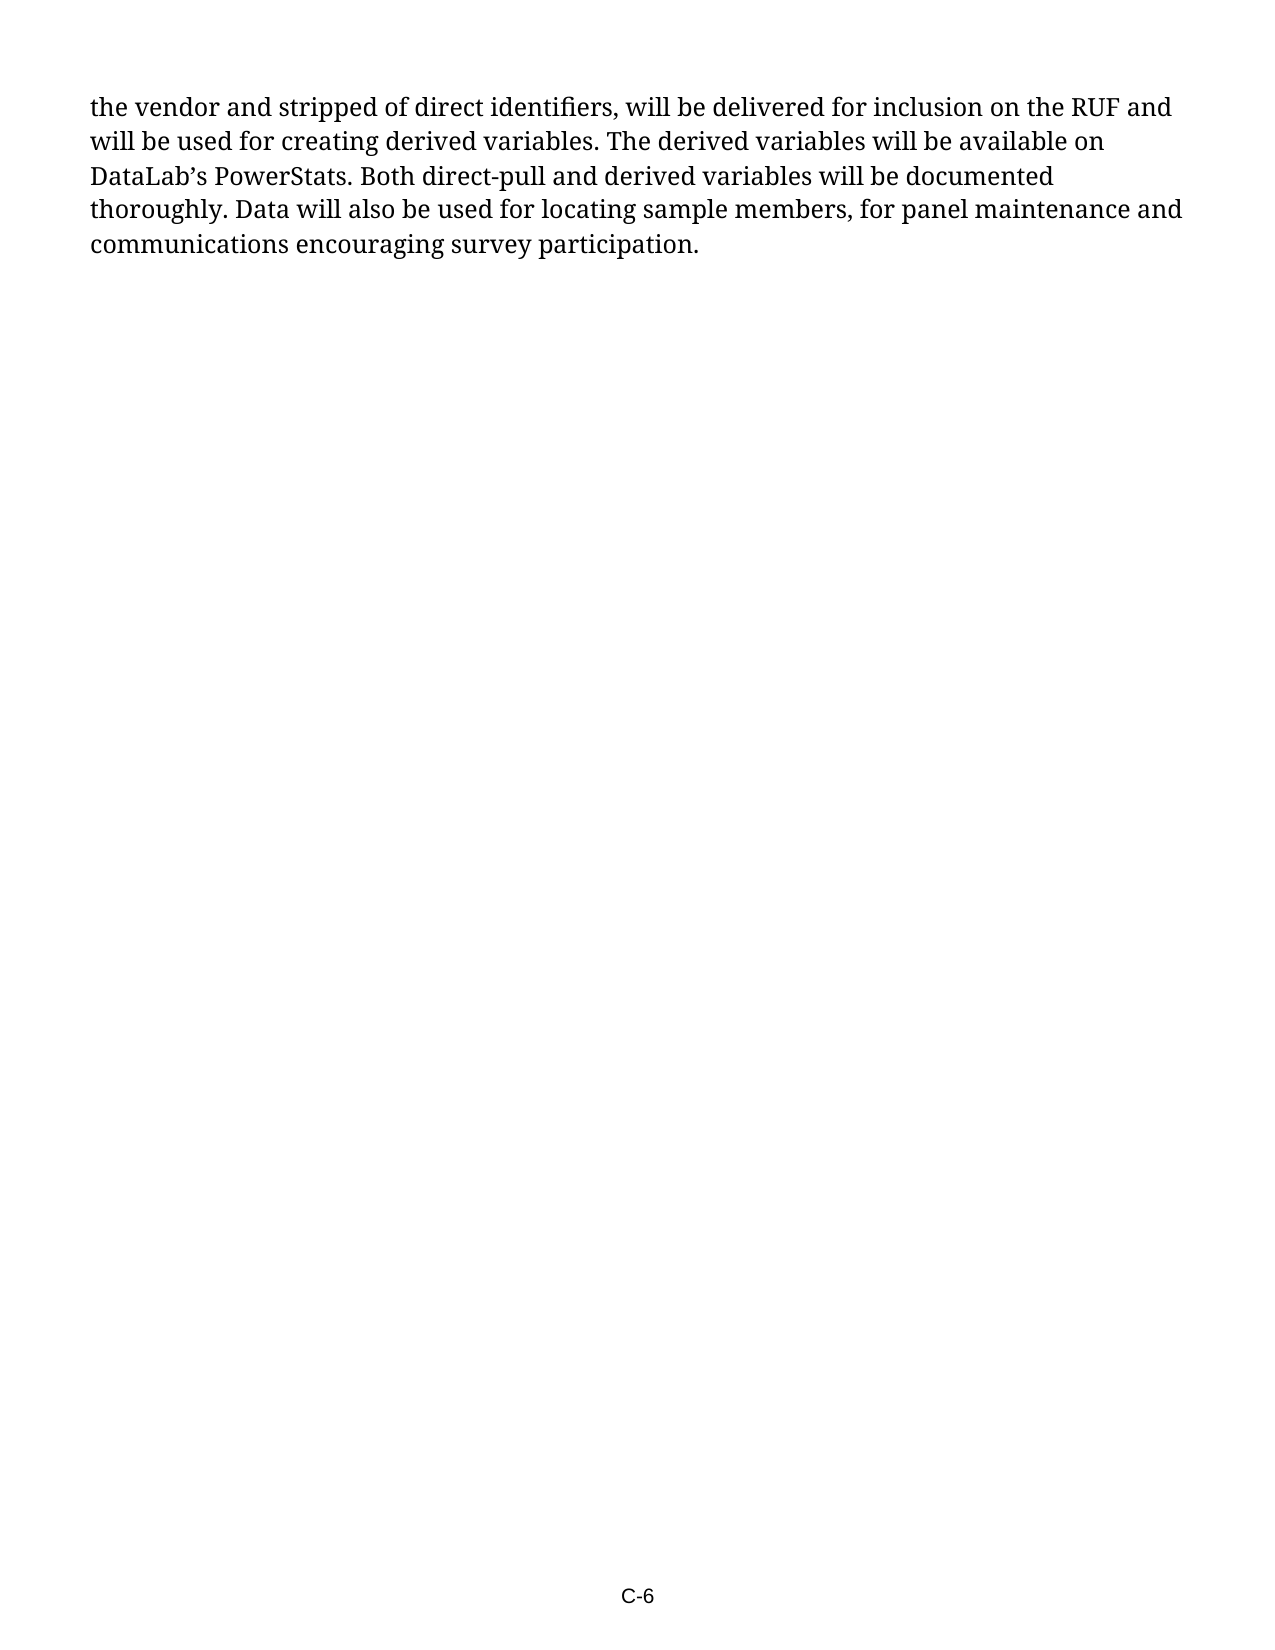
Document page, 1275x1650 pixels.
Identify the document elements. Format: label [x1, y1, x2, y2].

text [90, 90, 1185, 260]
